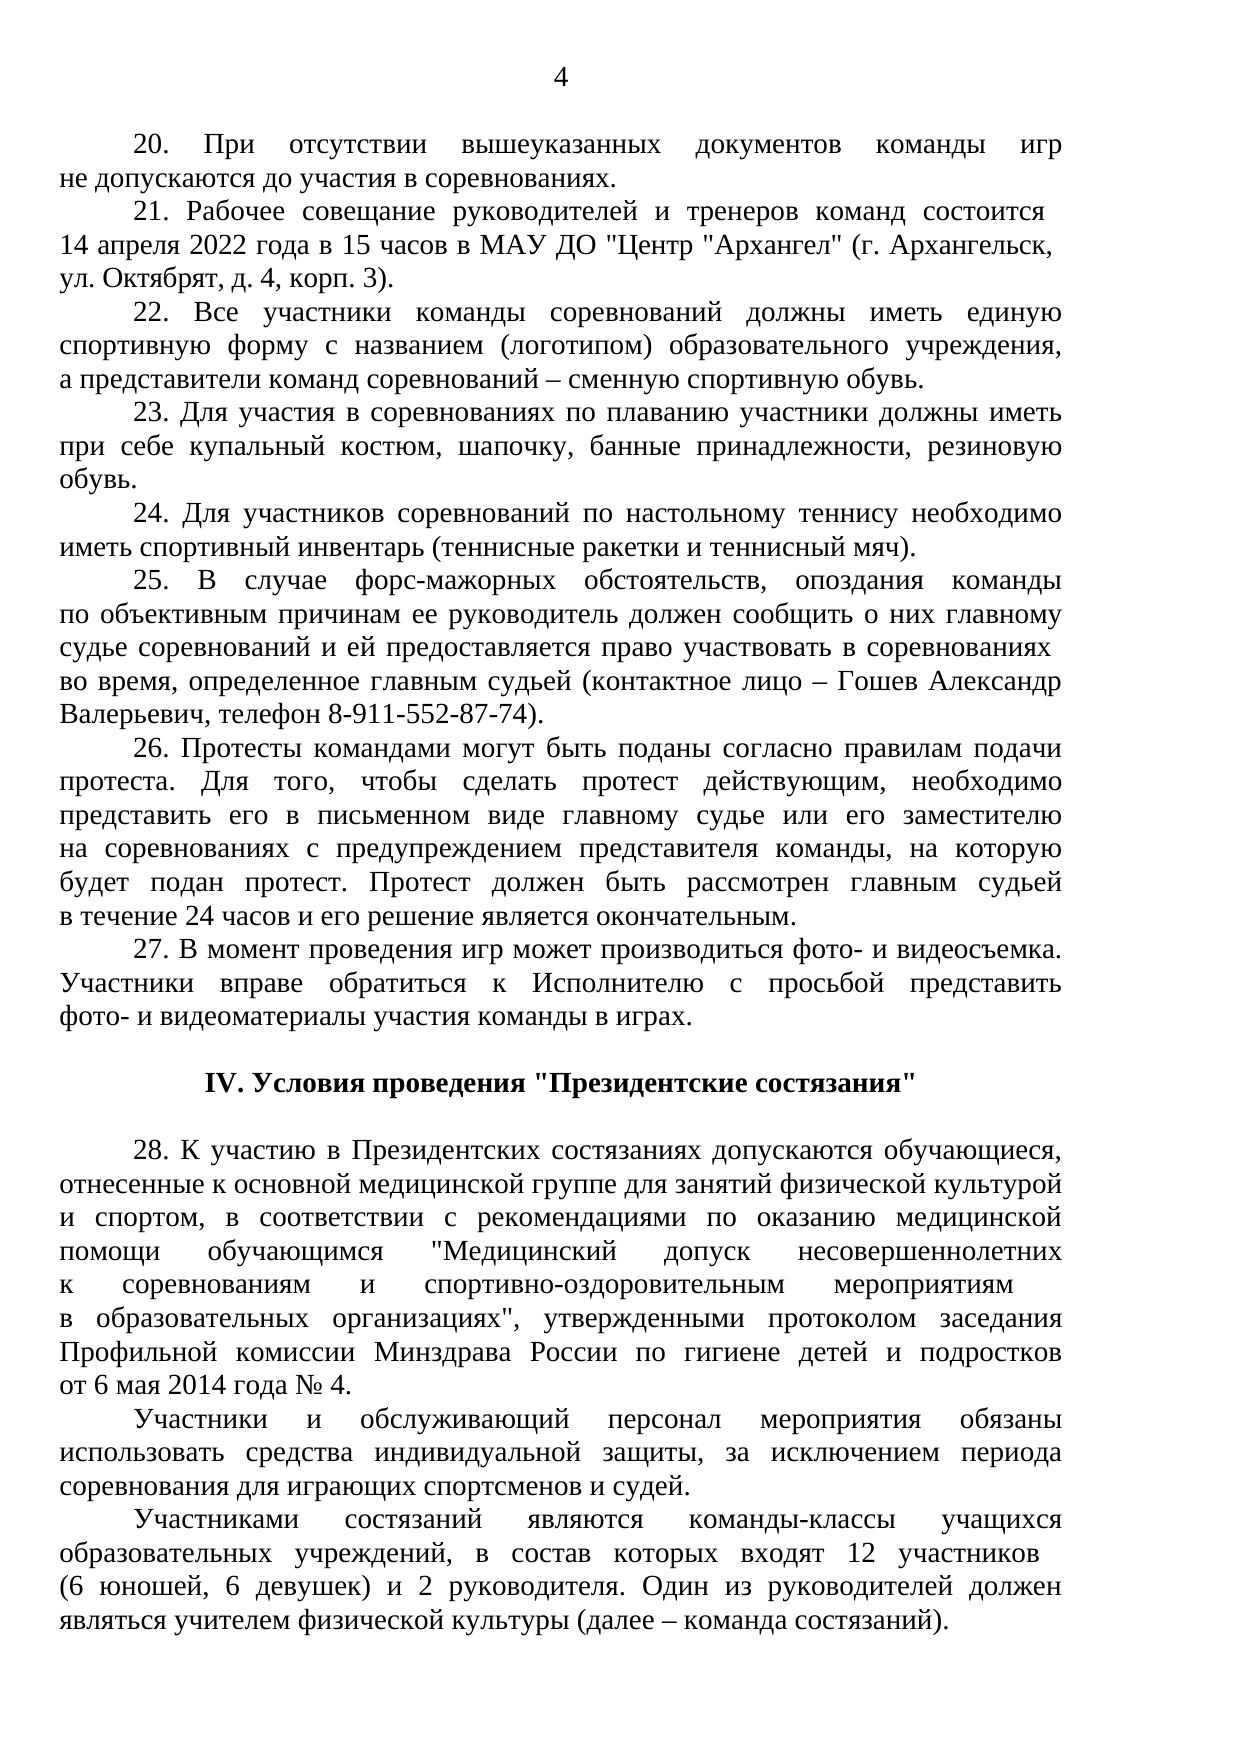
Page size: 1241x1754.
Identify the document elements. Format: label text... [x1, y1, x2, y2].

text 25. В случае форс-мажорных обстоятельств, опоздания команды по объективным причинам ее руководитель должен сообщить о них главному судье соревнований и ей предоставляется право участвовать в соревнованиях во время, определенное главным судьей (контактное лицо – Гошев Александр Валерьевич, телефон 8-911-552-87-74). [59, 562, 1063, 730]
text Участниками состязаний являются команды-классы учащихся образовательных учреждений, в состав которых входят 12 участников (6 юношей, 6 девушек) и 2 руководителя. Один из руководителей должен являться учителем физической культуры (далее – команда состязаний). [59, 1501, 1063, 1636]
text 26. Протесты командами могут быть поданы согласно правилам подачи протеста. Для того, чтобы сделать протест действующим, необходимо представить его в письменном виде главному судье или его заместителю на соревнованиях с предупреждением представителя команды, на которую будет подан протест. Протест должен быть рассмотрен главным судьей в течение 24 часов и его решение является окончательным. [59, 730, 1063, 931]
text 20. При отсутствии вышеуказанных документов команды игр не допускаются до участия в соревнованиях. [59, 126, 1063, 193]
text 27. В момент проведения игр может производиться фото- и видеосъемка. Участники вправе обратиться к Исполнителю с просьбой представить фото- и видеоматериалы участия команды в играх. [59, 931, 1063, 1032]
text 24. Для участников соревнований по настольному теннису необходимо иметь спортивный инвентарь (теннисные ракетки и теннисный мяч). [59, 495, 1063, 562]
text 23. Для участия в соревнованиях по плаванию участники должны иметь при себе купальный костюм, шапочку, банные принадлежности, резиновую обувь. [59, 394, 1063, 495]
text Участники и обслуживающий персонал мероприятия обязаны использовать средства индивидуальной защиты, за исключением периода соревнования для играющих спортсменов и судей. [59, 1401, 1063, 1501]
text 21. Рабочее совещание руководителей и тренеров команд состоится 14 апреля 2022 года в 15 часов в МАУ ДО "Центр "Архангел" (г. Архангельск, ул. Октябрят, д. 4, корп. 3). [59, 193, 1063, 294]
text 28. К участию в Президентских состязаниях допускаются обучающиеся, отнесенные к основной медицинской группе для занятий физической культурой и спортом, в соответствии с рекомендациями по оказанию медицинской помощи обучающимся "Медицинский допуск несовершеннолетних к соревнованиям и спортивно-оздоровительным мероприятиям в образовательных организациях", утвержденными протоколом заседания Профильной комиссии Минздрава России по гигиене детей и подростков от 6 мая 2014 года № 4. [59, 1132, 1063, 1401]
text 22. Все участники команды соревнований должны иметь единую спортивную форму с названием (логотипом) образовательного учреждения, а представители команд соревнований – сменную спортивную обувь. [59, 294, 1063, 394]
text IV. Условия проведения "Президентские состязания" [59, 1065, 1063, 1099]
